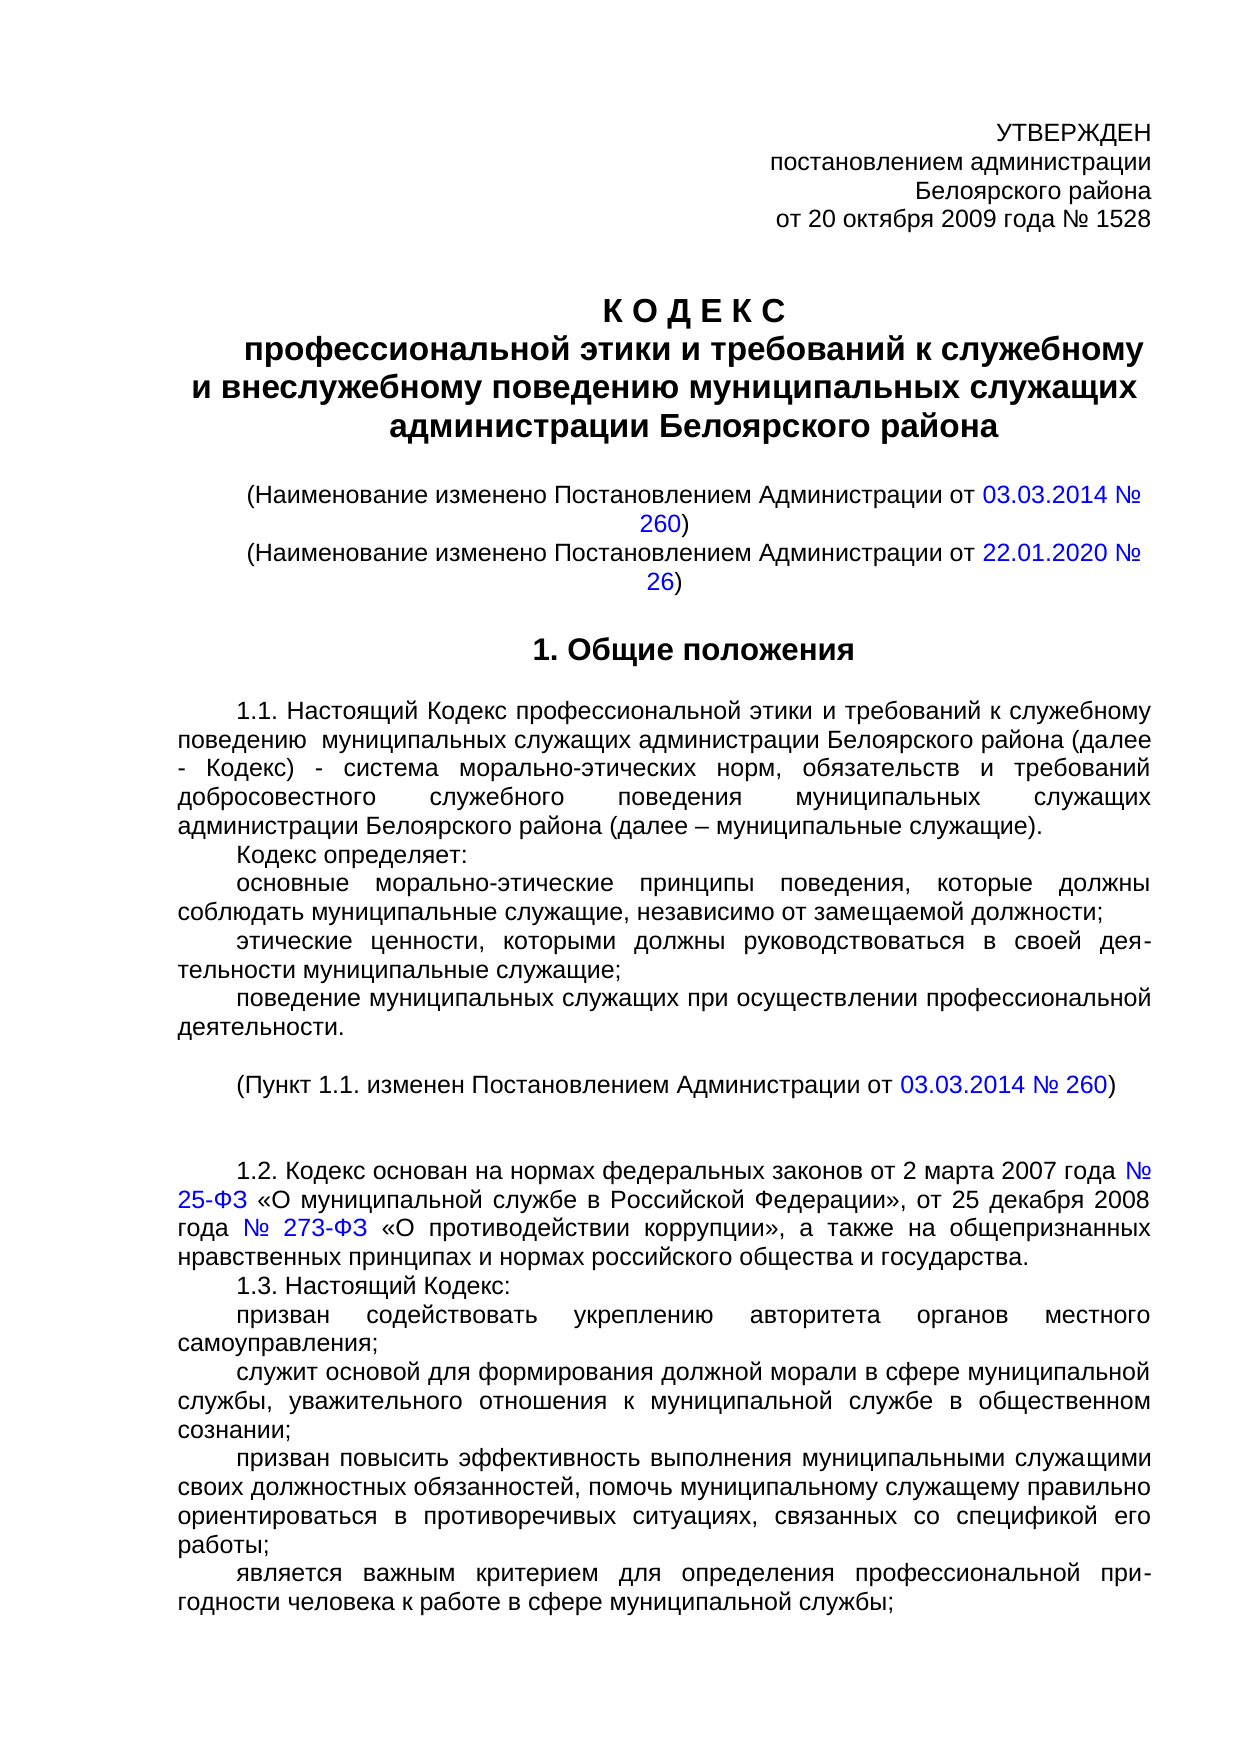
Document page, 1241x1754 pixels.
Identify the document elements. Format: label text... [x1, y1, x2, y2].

text (Наименование изменено Постановлением Администрации от 03.03.2014 № 260) [177, 480, 1152, 538]
text постановлением администрации [236, 147, 1152, 176]
text профессиональной этики и требований к служебному и внеслужебному поведению муниципальных служащих [177, 329, 1152, 406]
text от 20 октября 2009 года № 1528 [236, 204, 1152, 233]
text 1.2. Кодекс основан на нормах федеральных законов от 2 марта 2007 года № 25-ФЗ «О муниципальной службе в Российской Федерации», от 25 декабря 2008 года № 273-ФЗ «О противодействии коррупции», а также на общепризнанных нравственных принципах и нормах российского общества и государства. [177, 1156, 1152, 1271]
text Белоярского района [236, 176, 1152, 204]
text (Наименование изменено Постановлением Администрации от 22.01.2020 № 26) [177, 538, 1152, 595]
text поведение муниципальных служащих при осуществлении профессиональной деятельности. [177, 983, 1152, 1041]
text УТВЕРЖДЕН [236, 118, 1152, 147]
text служит основой для формирования должной морали в сфере муниципальной службы, уважительного отношения к муниципальной службе в общественном сознании; [177, 1357, 1152, 1443]
text этические ценности, которыми должны руководствоваться в своей деятельности муниципальные служащие; [177, 926, 1152, 983]
text (Пункт 1.1. изменен Постановлением Администрации от 03.03.2014 № 260) [177, 1070, 1152, 1098]
text администрации Белоярского района [177, 406, 1152, 444]
text 1. Общие положения [177, 631, 1152, 667]
text К О Д Е К С [177, 291, 1152, 329]
text Кодекс определяет: [177, 840, 1152, 868]
text призван повысить эффективность выполнения муниципальными служащими своих должностных обязанностей, помочь муниципальному служащему правильно ориентироваться в противоречивых ситуациях, связанных со спецификой его работы; [177, 1443, 1152, 1558]
text является важным критерием для определения профессиональной пригодности человека к работе в сфере муниципальной службы; [177, 1558, 1152, 1616]
text основные морально-этические принципы поведения, которые должны соблюдать муниципальные служащие, независимо от замещаемой должности; [177, 868, 1152, 926]
text призван содействовать укреплению авторитета органов местного самоуправления; [177, 1300, 1152, 1357]
text 1.3. Настоящий Кодекс: [177, 1271, 1152, 1300]
text 1.1. Настоящий Кодекс профессиональной этики и требований к служебному поведению муниципальных служащих администрации Белоярского района (далее - Кодекс) - система морально-этических норм, обязательств и требований добросовестного служебного поведения муниципальных служащих администрации Белоярского района (далее – муниципальные служащие). [177, 696, 1152, 840]
